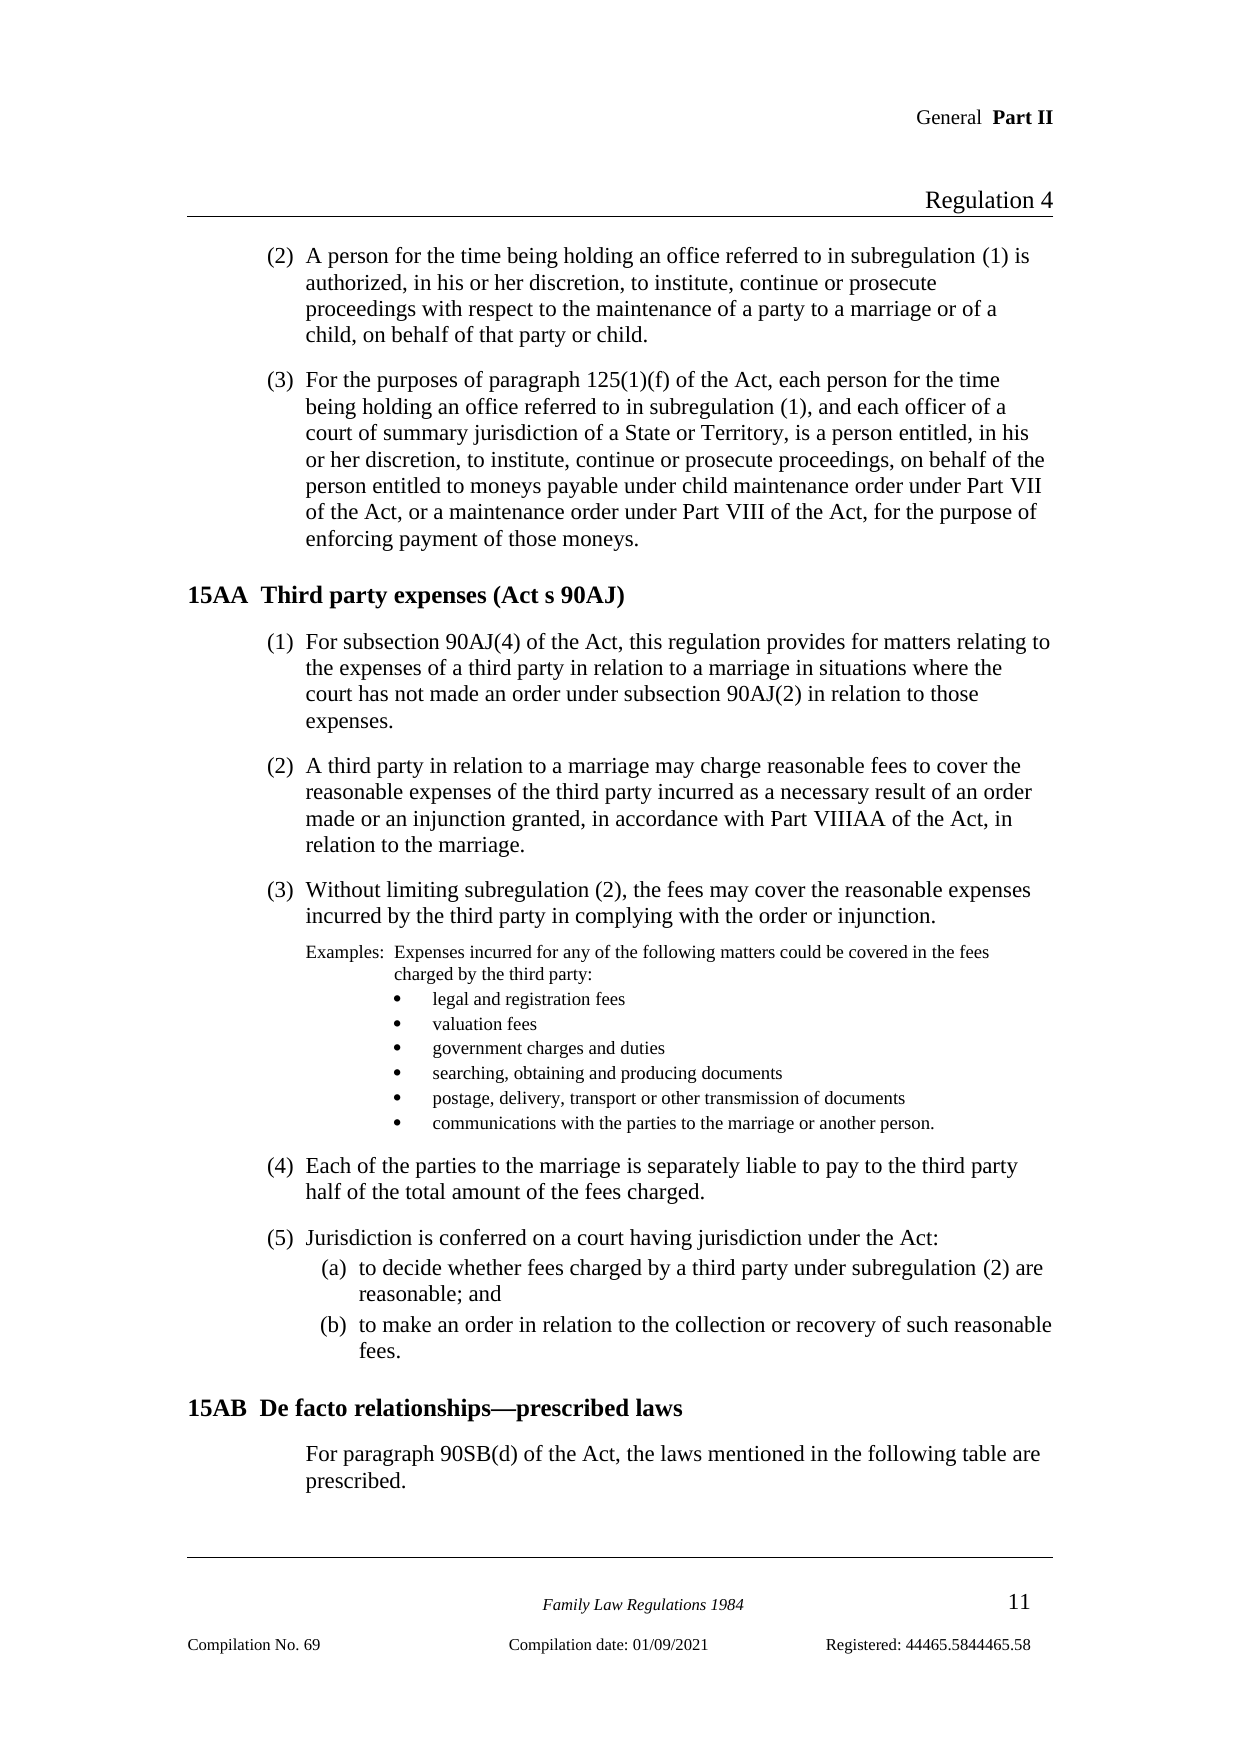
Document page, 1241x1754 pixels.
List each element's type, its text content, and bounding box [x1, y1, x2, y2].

text 15AB De facto relationships—prescribed laws [187, 1393, 1053, 1422]
text (4) Each of the parties to the marriage is separately liable to pay to the third party half of the total amount of the fees charged. [187, 1152, 1053, 1205]
text (1) For subsection 90AJ(4) of the Act, this regulation provides for matters relating to the expenses of a third party in relation to a marriage in situations where the court has not made an order under subsection 90AJ(2) in relation to those expenses. [187, 628, 1053, 733]
text (2) A third party in relation to a marriage may charge reasonable fees to cover the reasonable expenses of the third party incurred as a necessary result of an order made or an injunction granted, in accordance with Part VIIIAA of the Act, in relation to the marriage. [187, 752, 1053, 857]
text 15AA Third party expenses (Act s 90AJ) [187, 580, 1053, 609]
text For paragraph 90SB(d) of the Act, the laws mentioned in the following table are prescribed. [187, 1440, 1053, 1493]
text postage, delivery, transport or other transmission of documents [394, 1088, 1053, 1108]
text searching, obtaining and producing documents [394, 1063, 1053, 1084]
text (3) For the purposes of paragraph 125(1)(f) of the Act, each person for the time being holding an office referred to in subregulation (1), and each officer of a court of summary jurisdiction of a State or Territory, is a person entitled, in his or her discretion, to institute, continue or prosecute proceedings, on behalf of the person entitled to moneys payable under child maintenance order under Part VII of the Act, or a maintenance order under Part VIII of the Act, for the purpose of enforcing payment of those moneys. [187, 367, 1053, 551]
text Examples: Expenses incurred for any of the following matters could be covered in the fees charged by the third party: [305, 941, 1053, 984]
text communications with the parties to the marriage or another person. [394, 1113, 1053, 1133]
text (a) to decide whether fees charged by a third party under subregulation (2) are reasonable; and [187, 1254, 1053, 1307]
text legal and registration fees [394, 989, 1053, 1009]
text valuation fees [394, 1013, 1053, 1034]
text (5) Jurisdiction is conferred on a court having jurisdiction under the Act: [187, 1223, 1053, 1250]
text (2) A person for the time being holding an office referred to in subregulation (1) is authorized, in his or her discretion, to institute, continue or prosecute proceedings with respect to the maintenance of a party to a marriage or of a child, on behalf of that party or child. [187, 242, 1053, 348]
text (3) Without limiting subregulation (2), the fees may cover the reasonable expenses incurred by the third party in complying with the order or injunction. [187, 876, 1053, 929]
text government charges and duties [394, 1038, 1053, 1059]
text (b) to make an order in relation to the collection or recovery of such reasonable fees. [187, 1311, 1053, 1364]
